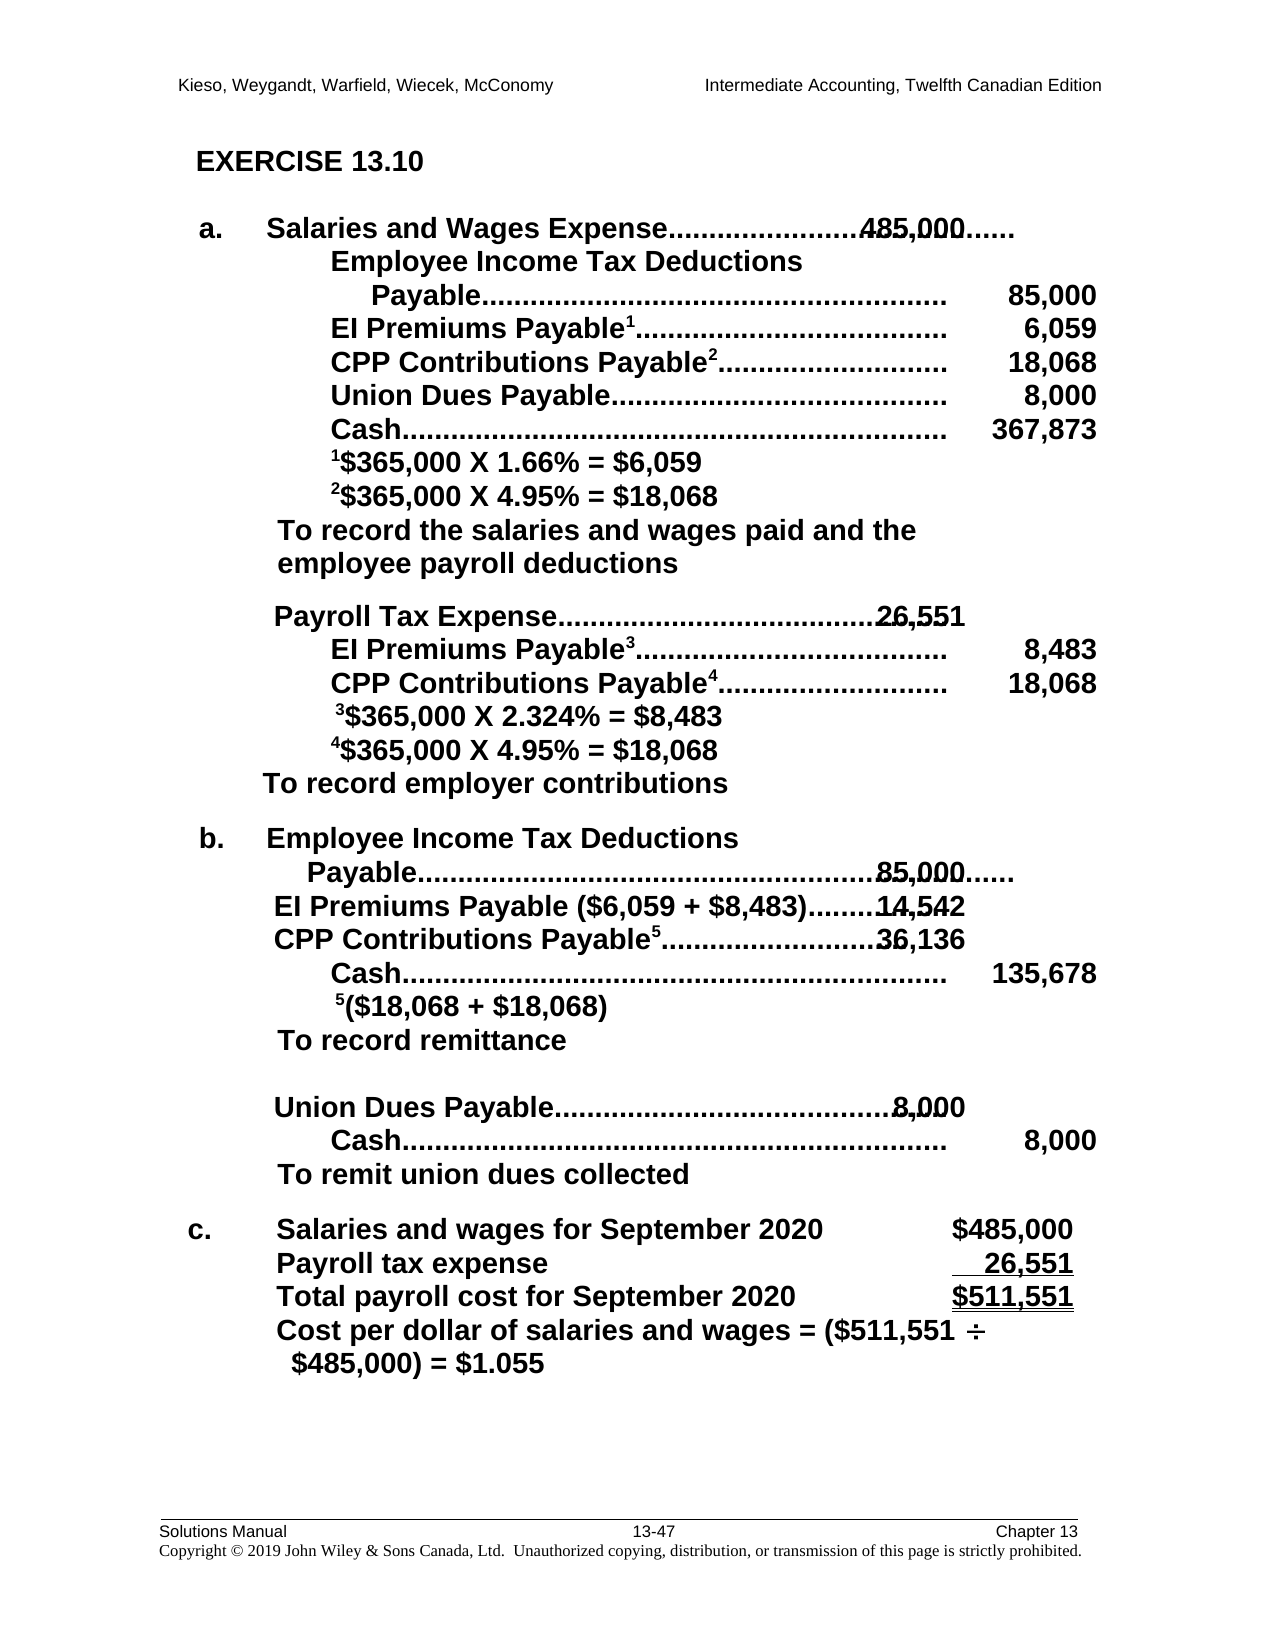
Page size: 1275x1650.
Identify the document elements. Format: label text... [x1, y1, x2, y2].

text Cost per dollar of salaries and wages = ($511,551 $485,000) = $1.055 [262, 1313, 1107, 1380]
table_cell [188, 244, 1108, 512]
text Total payroll cost for September 2020 $511,551 [262, 1279, 1107, 1313]
text c. Salaries and wages for September 2020 $485,000 [187, 1212, 1107, 1246]
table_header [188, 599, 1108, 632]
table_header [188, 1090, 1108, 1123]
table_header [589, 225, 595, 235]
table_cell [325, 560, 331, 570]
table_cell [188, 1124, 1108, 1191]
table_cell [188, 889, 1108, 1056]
text Payroll tax expense 26,551 [262, 1246, 1107, 1279]
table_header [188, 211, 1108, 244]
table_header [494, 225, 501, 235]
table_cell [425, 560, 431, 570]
text EXERCISE 13.10 [187, 143, 1107, 177]
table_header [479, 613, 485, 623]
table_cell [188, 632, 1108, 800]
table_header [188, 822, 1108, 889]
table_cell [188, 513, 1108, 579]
